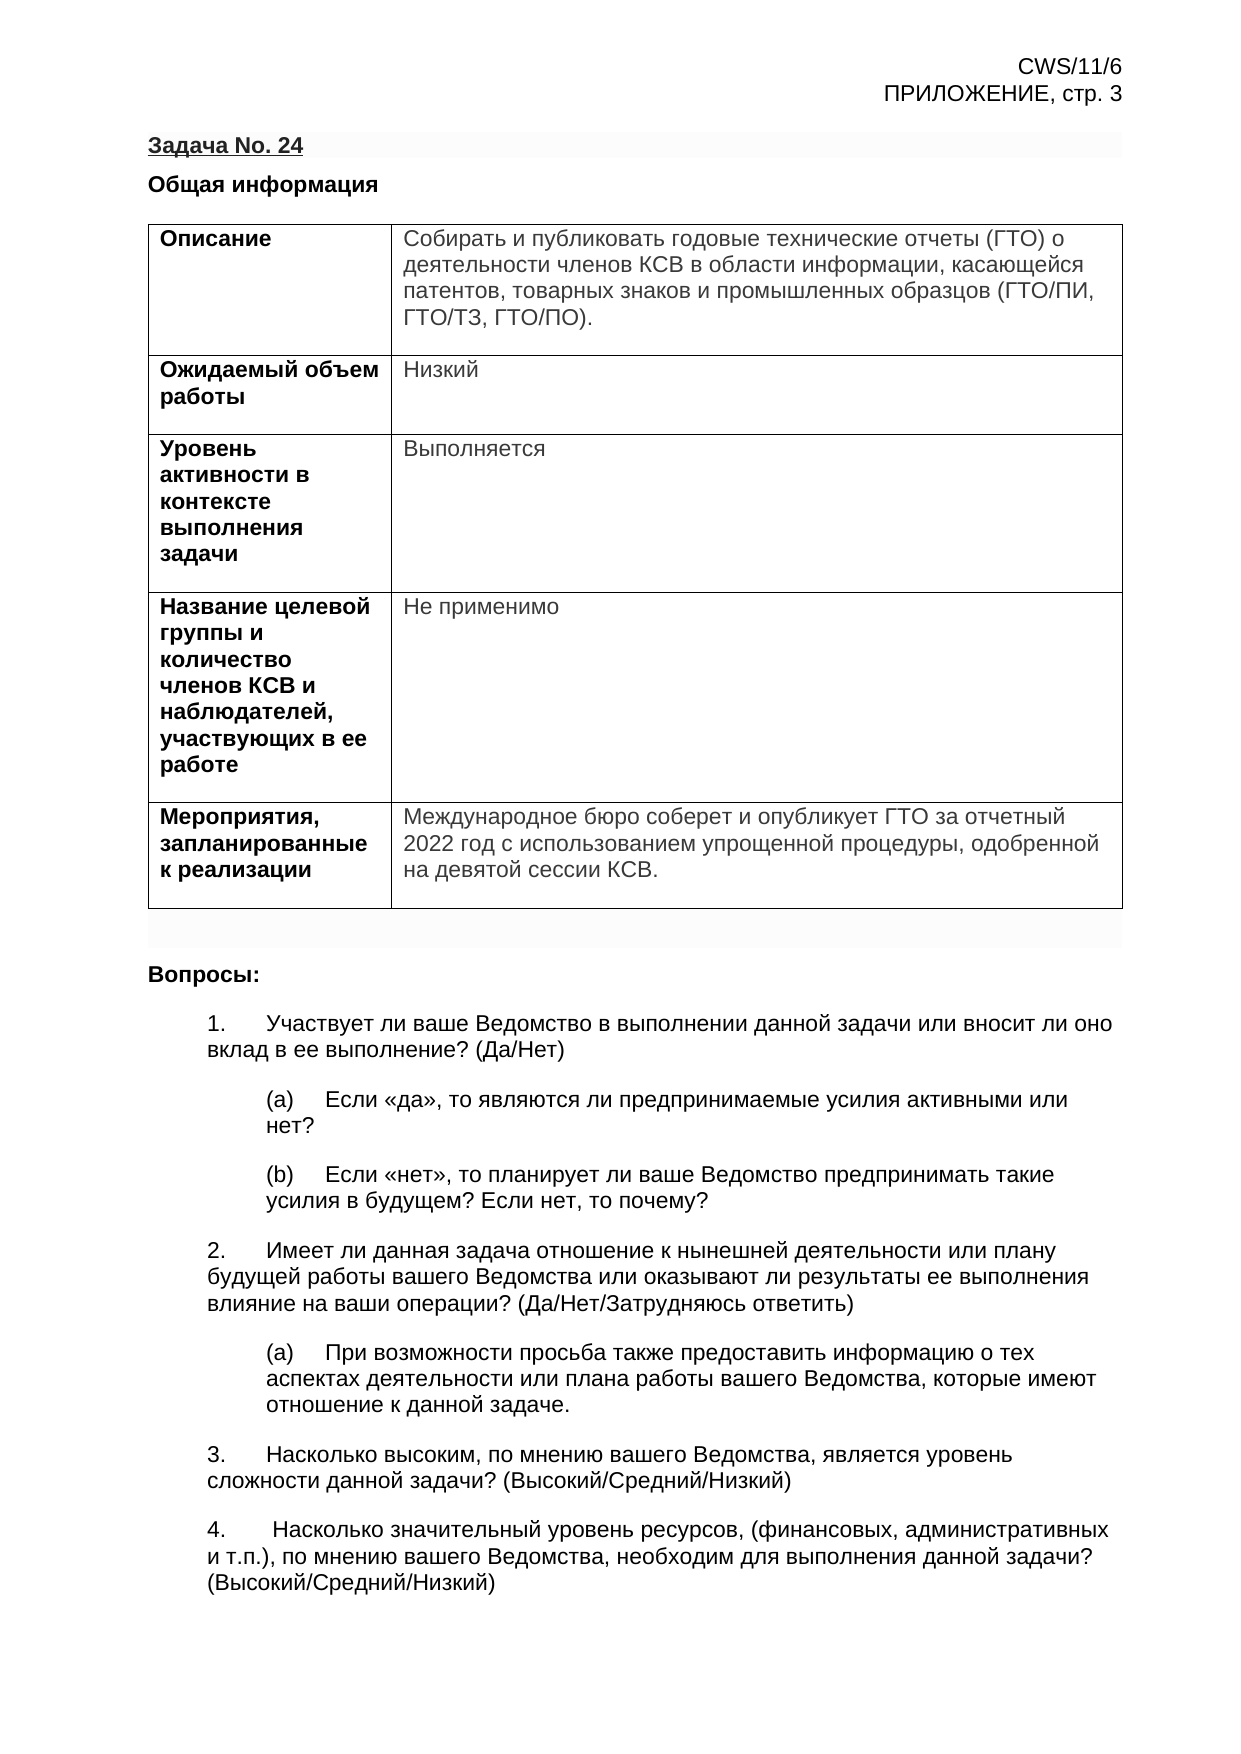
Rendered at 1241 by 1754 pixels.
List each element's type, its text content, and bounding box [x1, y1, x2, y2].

table_cell Уровень активности в контексте выполнения задачи [149, 435, 391, 592]
table_cell Не применимо [392, 593, 1122, 802]
list При возможности просьба также предоставить информацию о тех аспектах деятельности или плана работы вашего Ведомства, которые имеют отношение к данной задаче. [266, 1339, 1122, 1418]
table_cell Выполняется [392, 435, 1122, 592]
subtitle Задача No. 24 [148, 132, 1122, 158]
table_cell Международное бюро соберет и опубликует ГТО за отчетный 2022 год с использованием упрощенной процедуры, одобренной на девятой сессии КСВ. [392, 803, 1122, 907]
list Участвует ли ваше Ведомство в выполнении данной задачи или вносит ли оно вклад в ее выполнение? (Да/Нет) [207, 1010, 1122, 1063]
table_cell Низкий [392, 356, 1122, 434]
text Общая информация [148, 171, 1122, 197]
text Насколько значительный уровень ресурсов, (финансовых, административных и т.п.), по мнению вашего Ведомства, необходим для выполнения данной задачи? (Высокий/Средний/Низкий) [207, 1516, 1122, 1595]
list Если «нет», то планирует ли ваше Ведомство предпринимать такие усилия в будущем? Если нет, то почему? [266, 1161, 1122, 1214]
text Насколько высоким, по мнению вашего Ведомства, является уровень сложности данной задачи? (Высокий/Средний/Низкий) [207, 1441, 1122, 1493]
text Имеет ли данная задача отношение к нынешней деятельности или плану будущей работы вашего Ведомства или оказывают ли результаты ее выполнения влияние на ваши операции? (Да/Нет/Затрудняюсь ответить) [207, 1237, 1122, 1316]
table_cell Мероприятия, запланированные к реализации [149, 803, 391, 907]
table_header Описание [149, 225, 391, 355]
list Вопросы: [148, 961, 1122, 987]
table_cell Название целевой группы и количество членов КСВ и наблюдателей, участвующих в ее работе [149, 593, 391, 802]
table_cell Ожидаемый объем работы [149, 356, 391, 434]
table_header Собирать и публиковать годовые технические отчеты (ГТО) о деятельности членов КСВ в области информации, касающейся патентов, товарных знаков и промышленных образцов (ГТО/ПИ, ГТО/ТЗ, ГТО/ПО). [392, 225, 1122, 355]
list Если «да», то являются ли предпринимаемые усилия активными или нет? [266, 1086, 1122, 1138]
